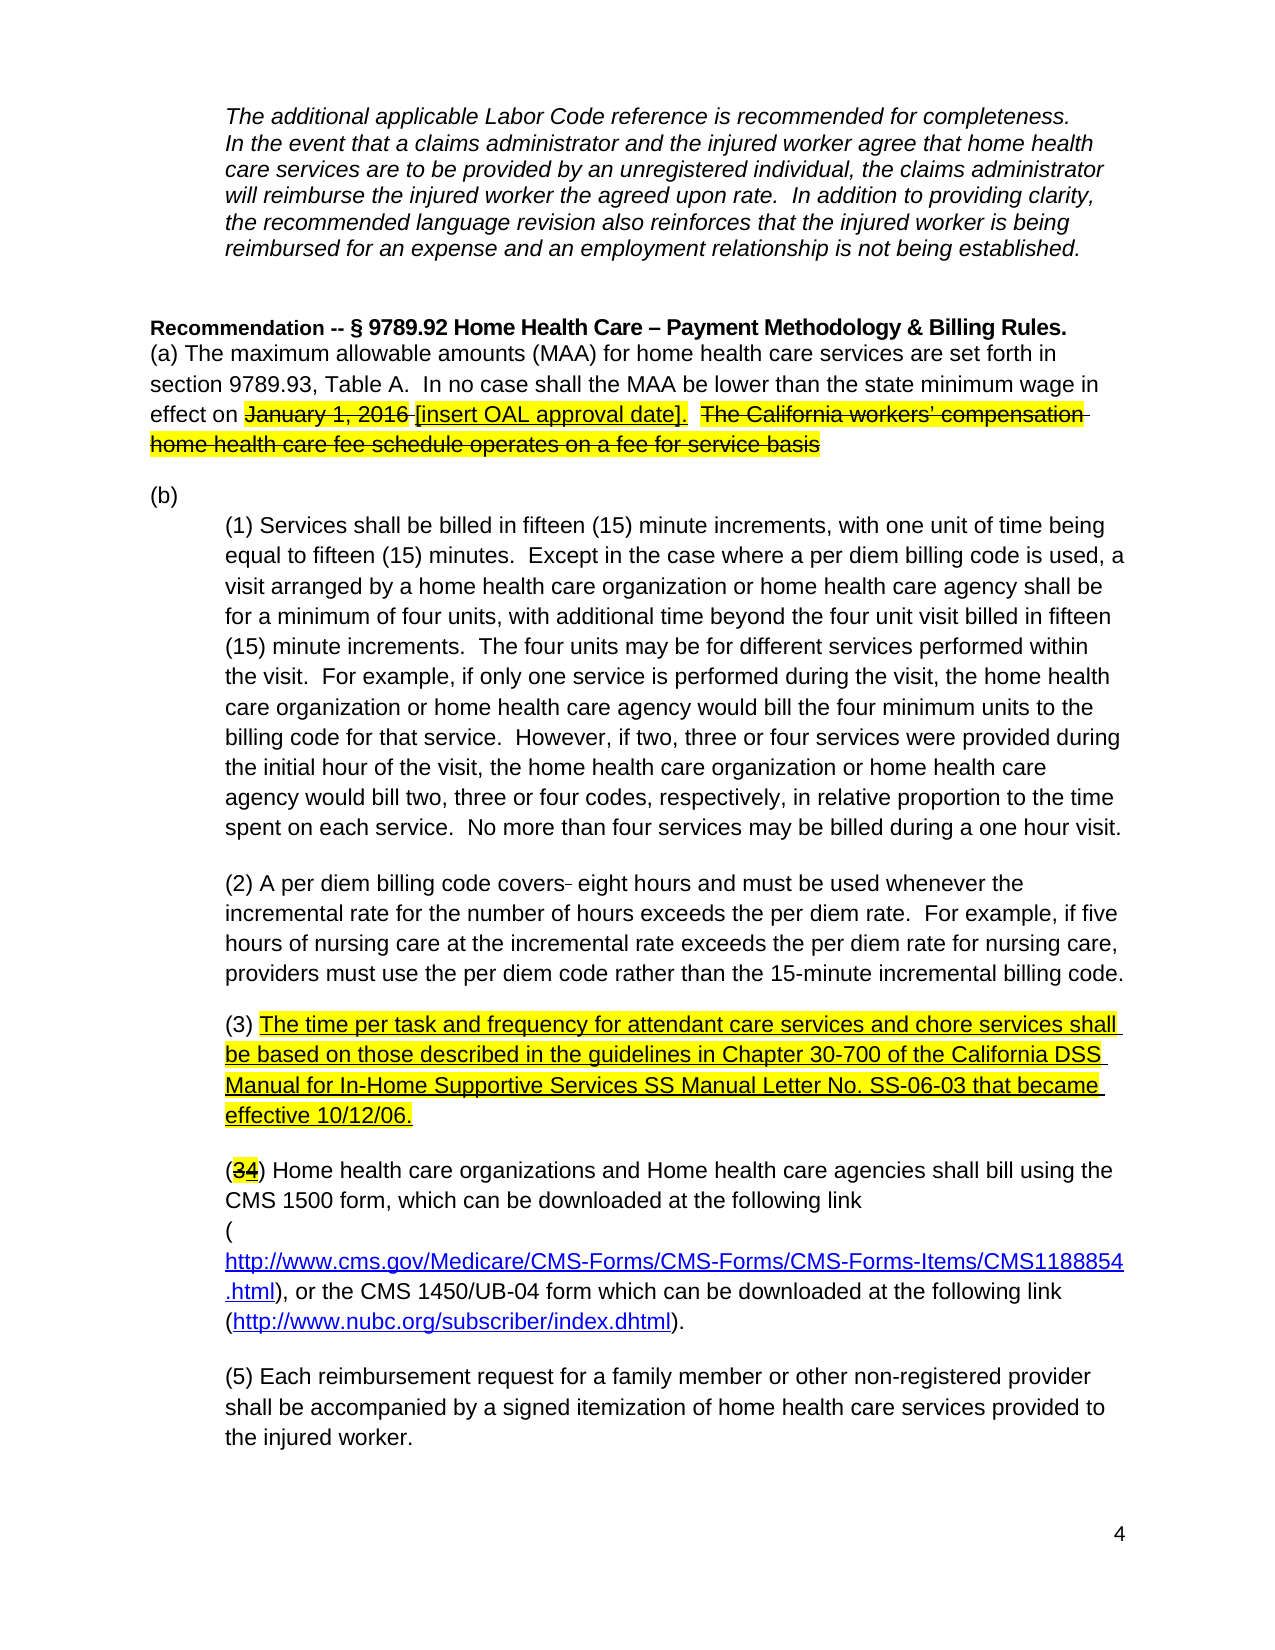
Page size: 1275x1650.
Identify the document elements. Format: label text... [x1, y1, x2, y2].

text In the event that a claims administrator and the injured worker agree that home health care services are to be provided by an unregistered individual, the claims administrator will reimburse the injured worker the agreed upon rate. In addition to providing clarity, the recommended language revision also reinforces that the injured worker is being reimbursed for an expense and an employment relationship is not being established. [225, 129, 1125, 261]
text (a) The maximum allowable amounts (MAA) for home health care services are set forth in section 9789.93, Table A. In no case shall the MAA be lower than the state minimum wage in effect on January 1, 2016 [insert OAL approval date]. The California workers’ compensation home health care fee schedule operates on a fee for service basis [150, 340, 1125, 457]
text (3) The time per task and frequency for attendant care services and chore services shall be based on those described in the guidelines in Chapter 30-700 of the California DSS Manual for In-Home Supportive Services SS Manual Letter No. SS-06-03 that became effective 10/12/06. [225, 1011, 1125, 1128]
text The additional applicable Labor Code reference is recommended for completeness. [225, 103, 1125, 129]
text (34) Home health care organizations and Home health care agencies shall bill using the CMS 1500 form, which can be downloaded at the following link (http://www.cms.gov/Medicare/CMS-Forms/CMS-Forms/CMS-Forms-Items/CMS1188854.html), or the CMS 1450/UB-04 form which can be downloaded at the following link (http://www.nubc.org/subscriber/index.dhtml). [225, 1157, 1125, 1334]
text (2) A per diem billing code covers eight hours and must be used whenever the incremental rate for the number of hours exceeds the per diem rate. For example, if five hours of nursing care at the incremental rate exceeds the per diem rate for nursing care, providers must use the per diem code rather than the 15-minute incremental billing code. [225, 869, 1125, 986]
text (5) Each reimbursement request for a family member or other non-registered provider shall be accompanied by a signed itemization of home health care services provided to the injured worker. [225, 1363, 1125, 1450]
text (b) [150, 482, 1125, 508]
text Recommendation -- § 9789.92 Home Health Care – Payment Methodology & Billing Rules. [150, 314, 1125, 340]
text (1) Services shall be billed in fifteen (15) minute increments, with one unit of time being equal to fifteen (15) minutes. Except in the case where a per diem billing code is used, a visit arranged by a home health care organization or home health care agency shall be for a minimum of four units, with additional time beyond the four unit visit billed in fifteen (15) minute increments. The four units may be for different services performed within the visit. For example, if only one service is performed during the visit, the home health care organization or home health care agency would bill the four minimum units to the billing code for that service. However, if two, three or four services were provided during the initial hour of the visit, the home health care organization or home health care agency would bill two, three or four codes, respectively, in relative proportion to the time spent on each service. No more than four services may be billed during a one hour visit. [225, 512, 1125, 841]
